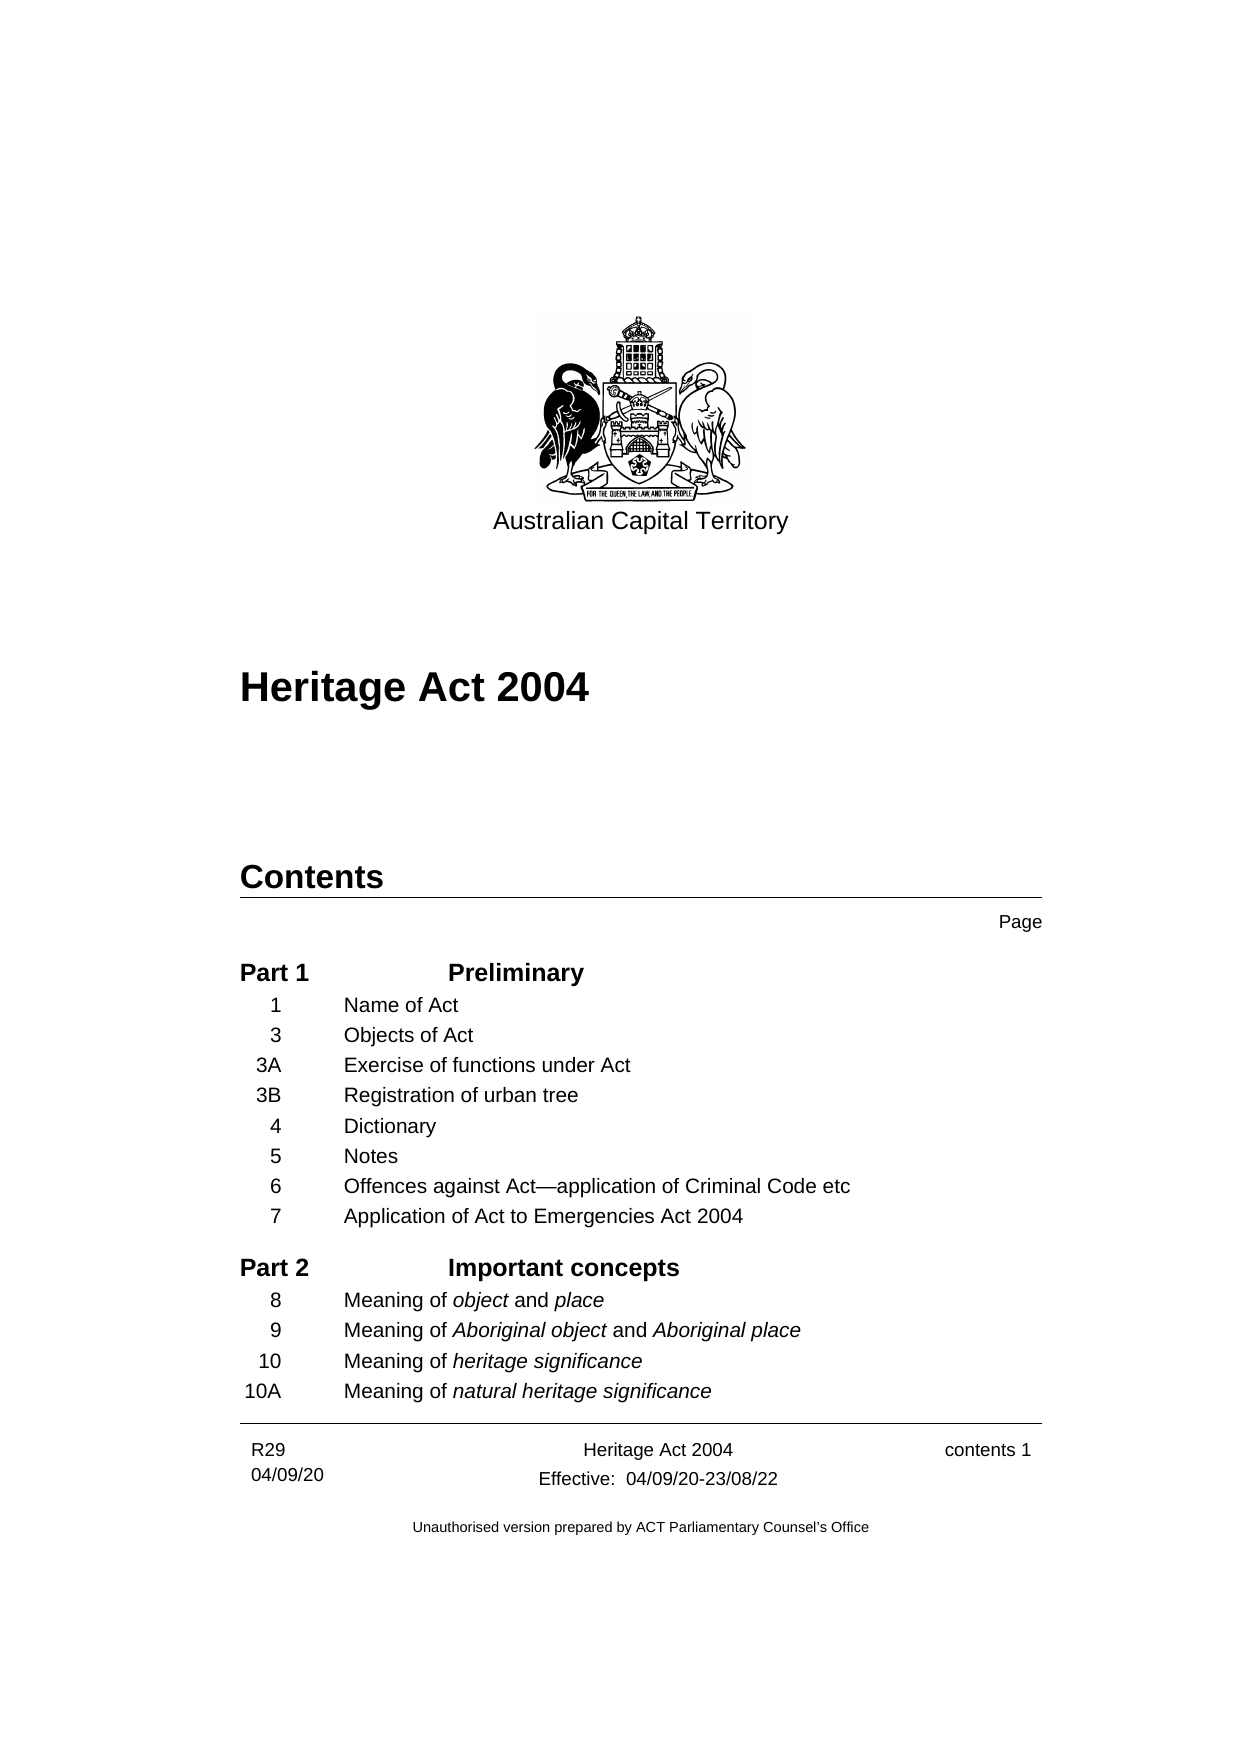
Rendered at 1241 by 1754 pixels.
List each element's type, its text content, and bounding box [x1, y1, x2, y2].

picture [531, 312, 751, 507]
text Page [239, 911, 1042, 933]
text Australian Capital Territory [239, 506, 1042, 535]
text 4 Dictionary 4 [239, 1113, 996, 1137]
text 10A Meaning of natural heritage significance 8 [239, 1379, 996, 1403]
text Part 1 Preliminary 2 [239, 958, 996, 986]
text 3A Exercise of functions under Act 2 [239, 1053, 996, 1077]
text 5 Notes 4 [239, 1144, 996, 1168]
text 1 Name of Act 2 [239, 993, 996, 1017]
text 7 Application of Act to Emergencies Act 2004 5 [239, 1204, 996, 1228]
text 3 Objects of Act 2 [239, 1023, 996, 1047]
text 10 Meaning of heritage significance 7 [239, 1348, 996, 1372]
subtitle Contents [239, 857, 1042, 898]
text 8 Meaning of object and place 6 [239, 1288, 996, 1312]
text 9 Meaning of Aboriginal object and Aboriginal place 7 [239, 1318, 996, 1342]
text Part 2 Important concepts 6 [239, 1253, 996, 1282]
text 6 Offences against Act—application of Criminal Code etc 4 [239, 1174, 996, 1198]
text 3B Registration of urban tree 3 [239, 1083, 996, 1107]
